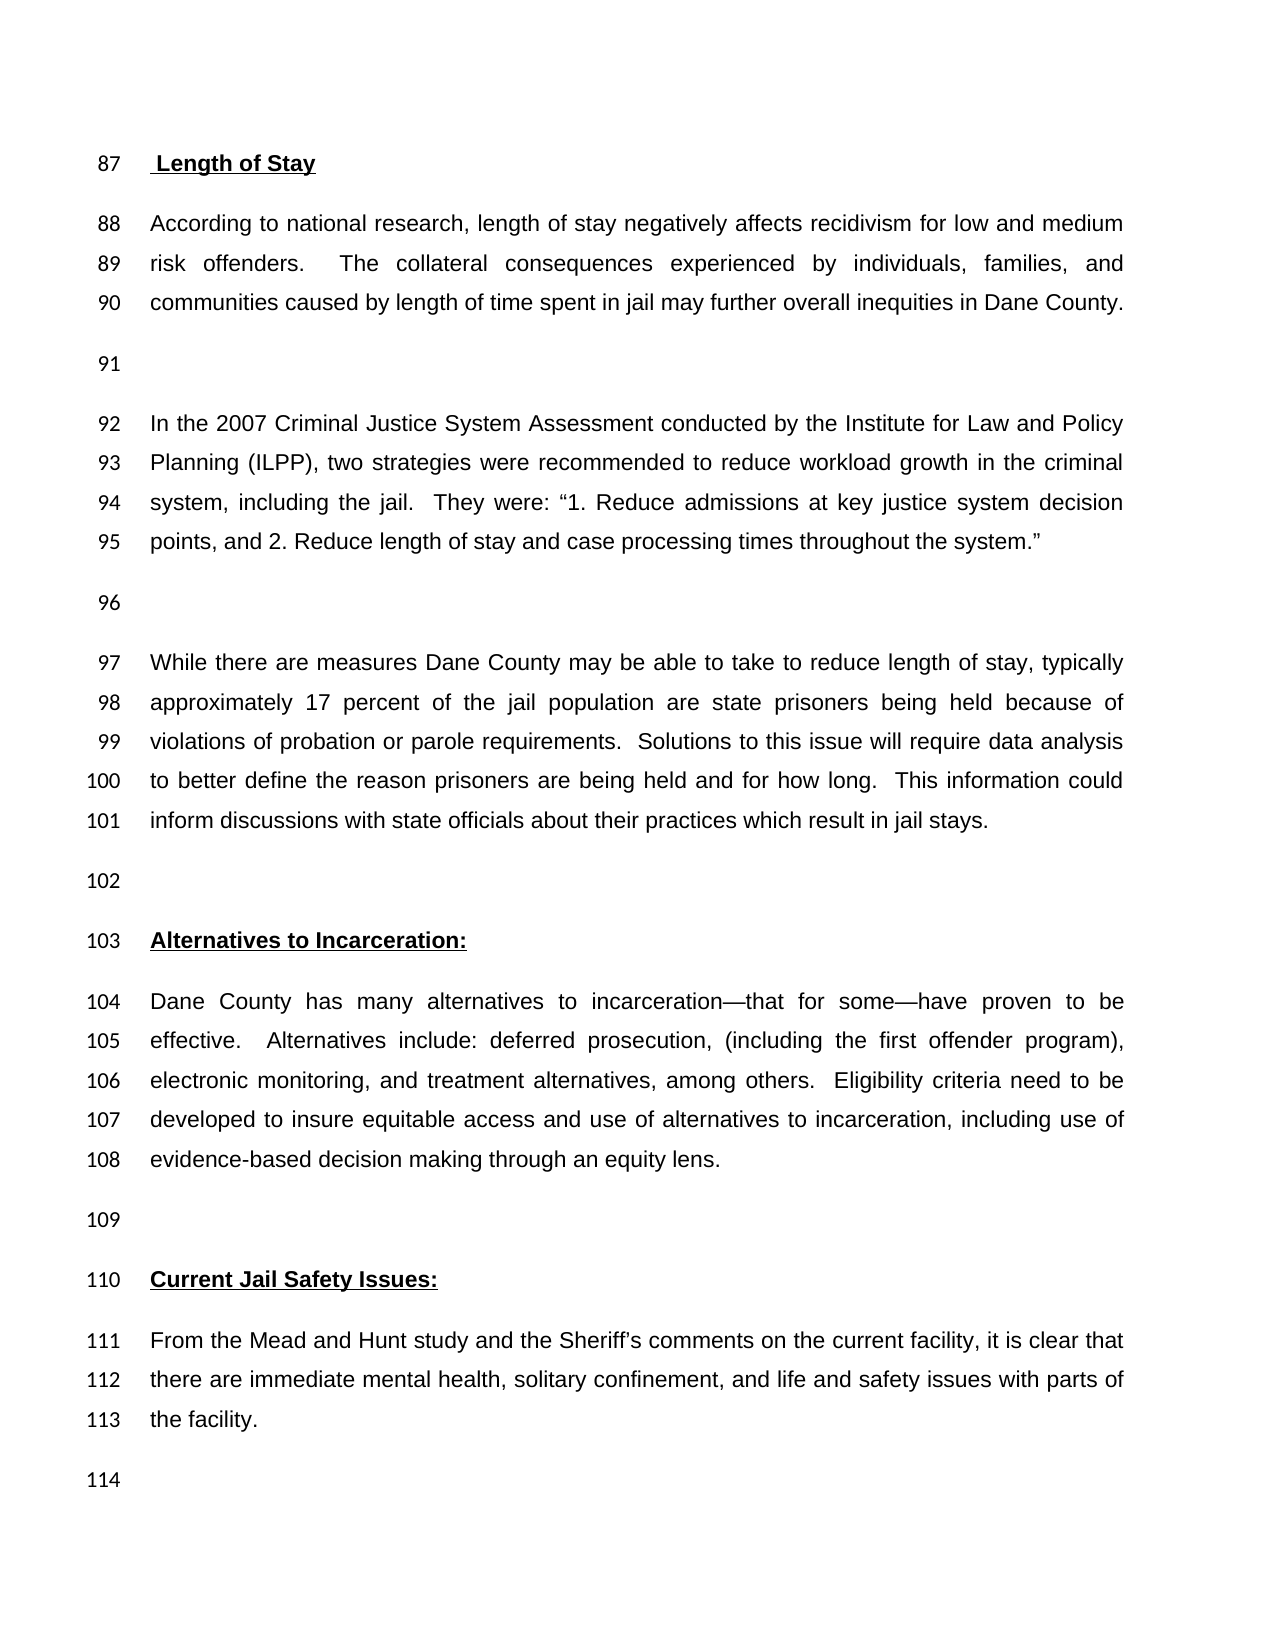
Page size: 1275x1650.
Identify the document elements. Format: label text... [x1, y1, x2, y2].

text Alternatives to Incarceration: [150, 927, 1125, 954]
text According to national research, length of stay negatively affects recidivism for low and medium risk offenders. The collateral consequences experienced by individuals, families, and communities caused by length of time spent in jail may further overall inequities in Dane County. [150, 210, 1125, 316]
text Dane County has many alternatives to incarceration—that for some—have proven to be effective. Alternatives include: deferred prosecution, (including the first offender program), electronic monitoring, and treatment alternatives, among others. Eligibility criteria need to be developed to insure equitable access and use of alternatives to incarceration, including use of evidence-based decision making through an equity lens. [150, 988, 1125, 1172]
text In the 2007 Criminal Justice System Assessment conducted by the Institute for Law and Policy Planning (ILPP), two strategies were recommended to reduce workload growth in the criminal system, including the jail. They were: “1. Reduce admissions at key justice system decision points, and 2. Reduce length of stay and case processing times throughout the system.” [150, 410, 1125, 555]
text While there are measures Dane County may be able to take to reduce length of stay, typically approximately 17 percent of the jail population are state prisoners being held because of violations of probation or parole requirements. Solutions to this issue will require data analysis to better define the reason prisoners are being held and for how long. This information could inform discussions with state officials about their practices which result in jail stays. [150, 649, 1125, 833]
text Length of Stay [150, 150, 1125, 176]
text Current Jail Safety Issues: [150, 1266, 1125, 1293]
text From the Mead and Hunt study and the Sheriff’s comments on the current facility, it is clear that there are immediate mental health, solitary confinement, and life and safety issues with parts of the facility. [150, 1327, 1125, 1432]
